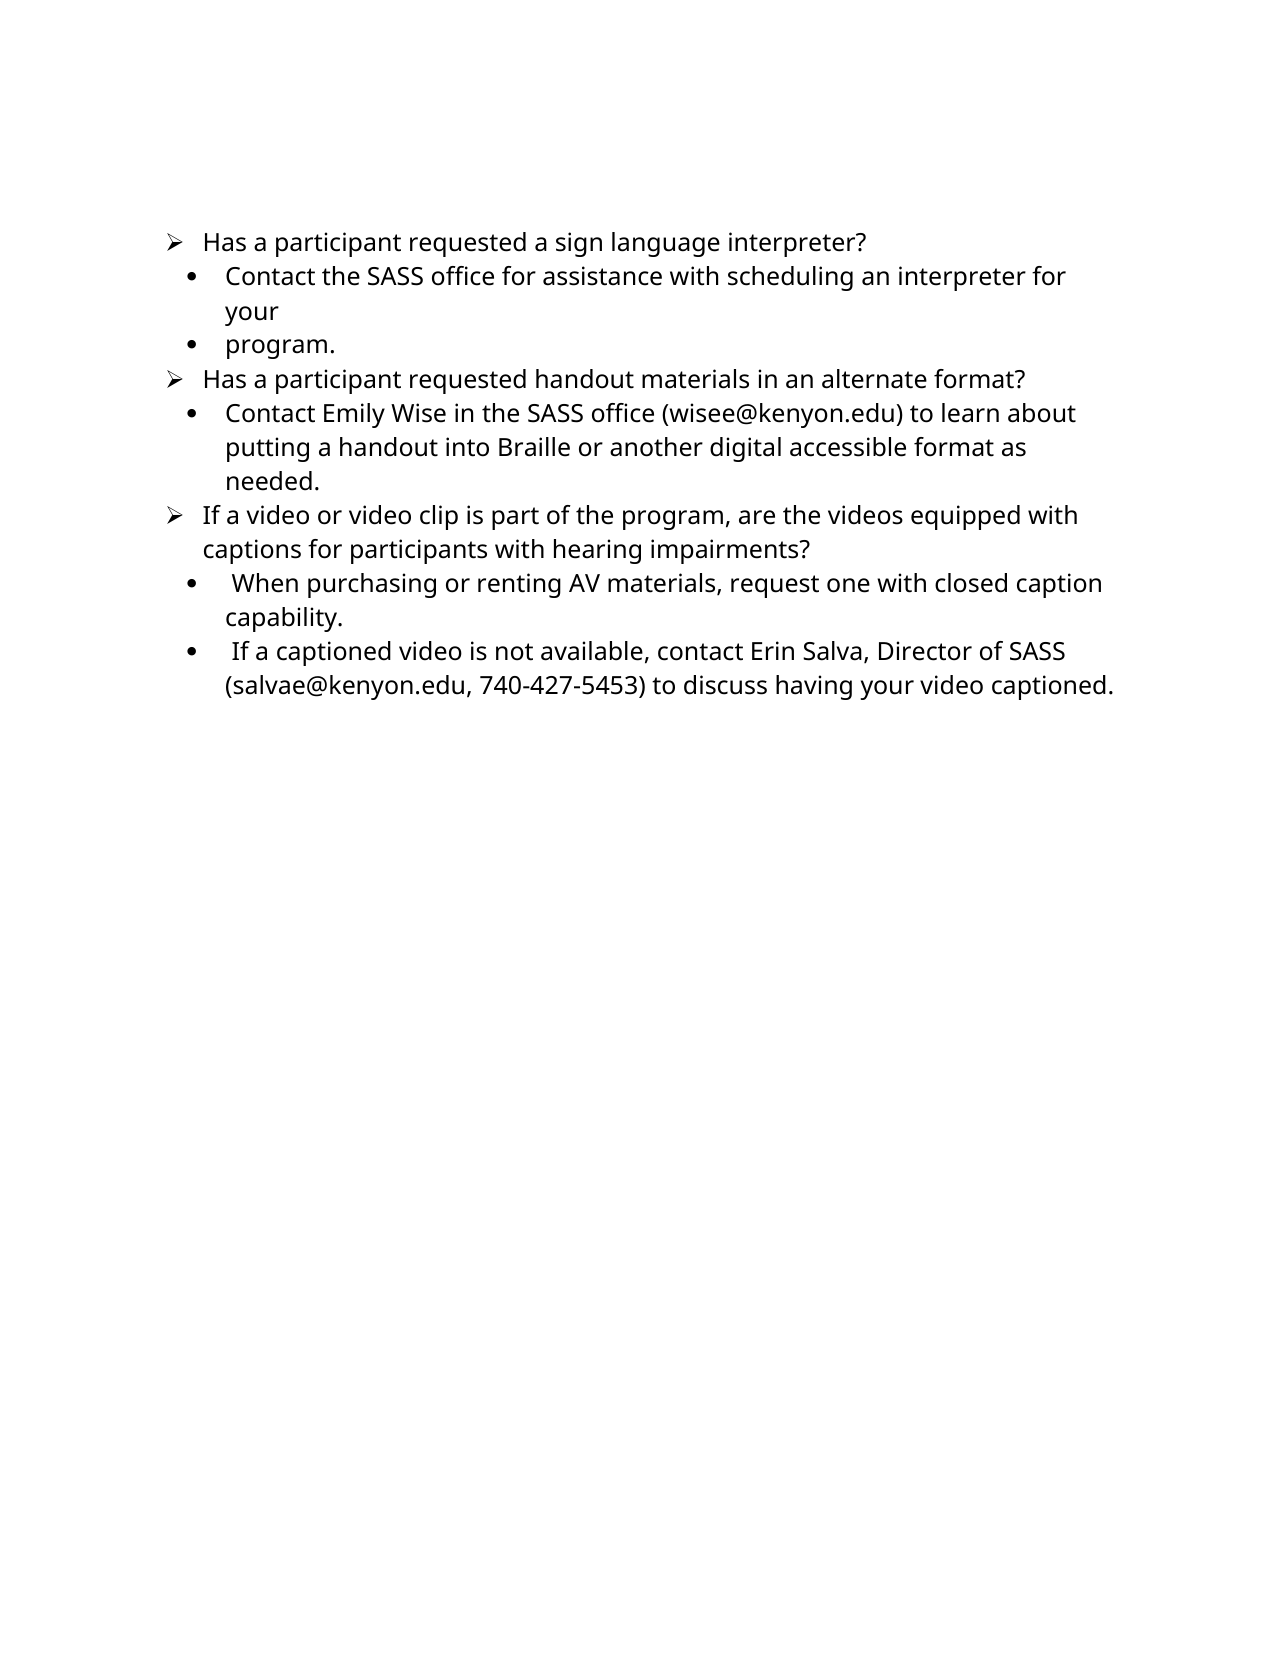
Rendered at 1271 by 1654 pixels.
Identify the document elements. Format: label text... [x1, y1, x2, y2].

list Has a participant requested handout materials in an alternate format? [165, 361, 1121, 395]
list If a captioned video is not available, contact Erin Salva, Director of SASS (salvae@kenyon.edu, 740-427-5453) to discuss having your video captioned. [187, 634, 1121, 702]
list program. [187, 327, 1121, 361]
list When purchasing or renting AV materials, request one with closed caption capability. [187, 566, 1121, 634]
list Contact Emily Wise in the SASS office (wisee@kenyon.edu) to learn about putting a handout into Braille or another digital accessible format as needed. [187, 395, 1106, 497]
list Has a participant requested a sign language interpreter? [165, 225, 1121, 259]
list Contact the SASS office for assistance with scheduling an interpreter for your [187, 259, 1121, 327]
list If a video or video clip is part of the program, are the videos equipped with captions for participants with hearing impairments? [165, 497, 1108, 566]
